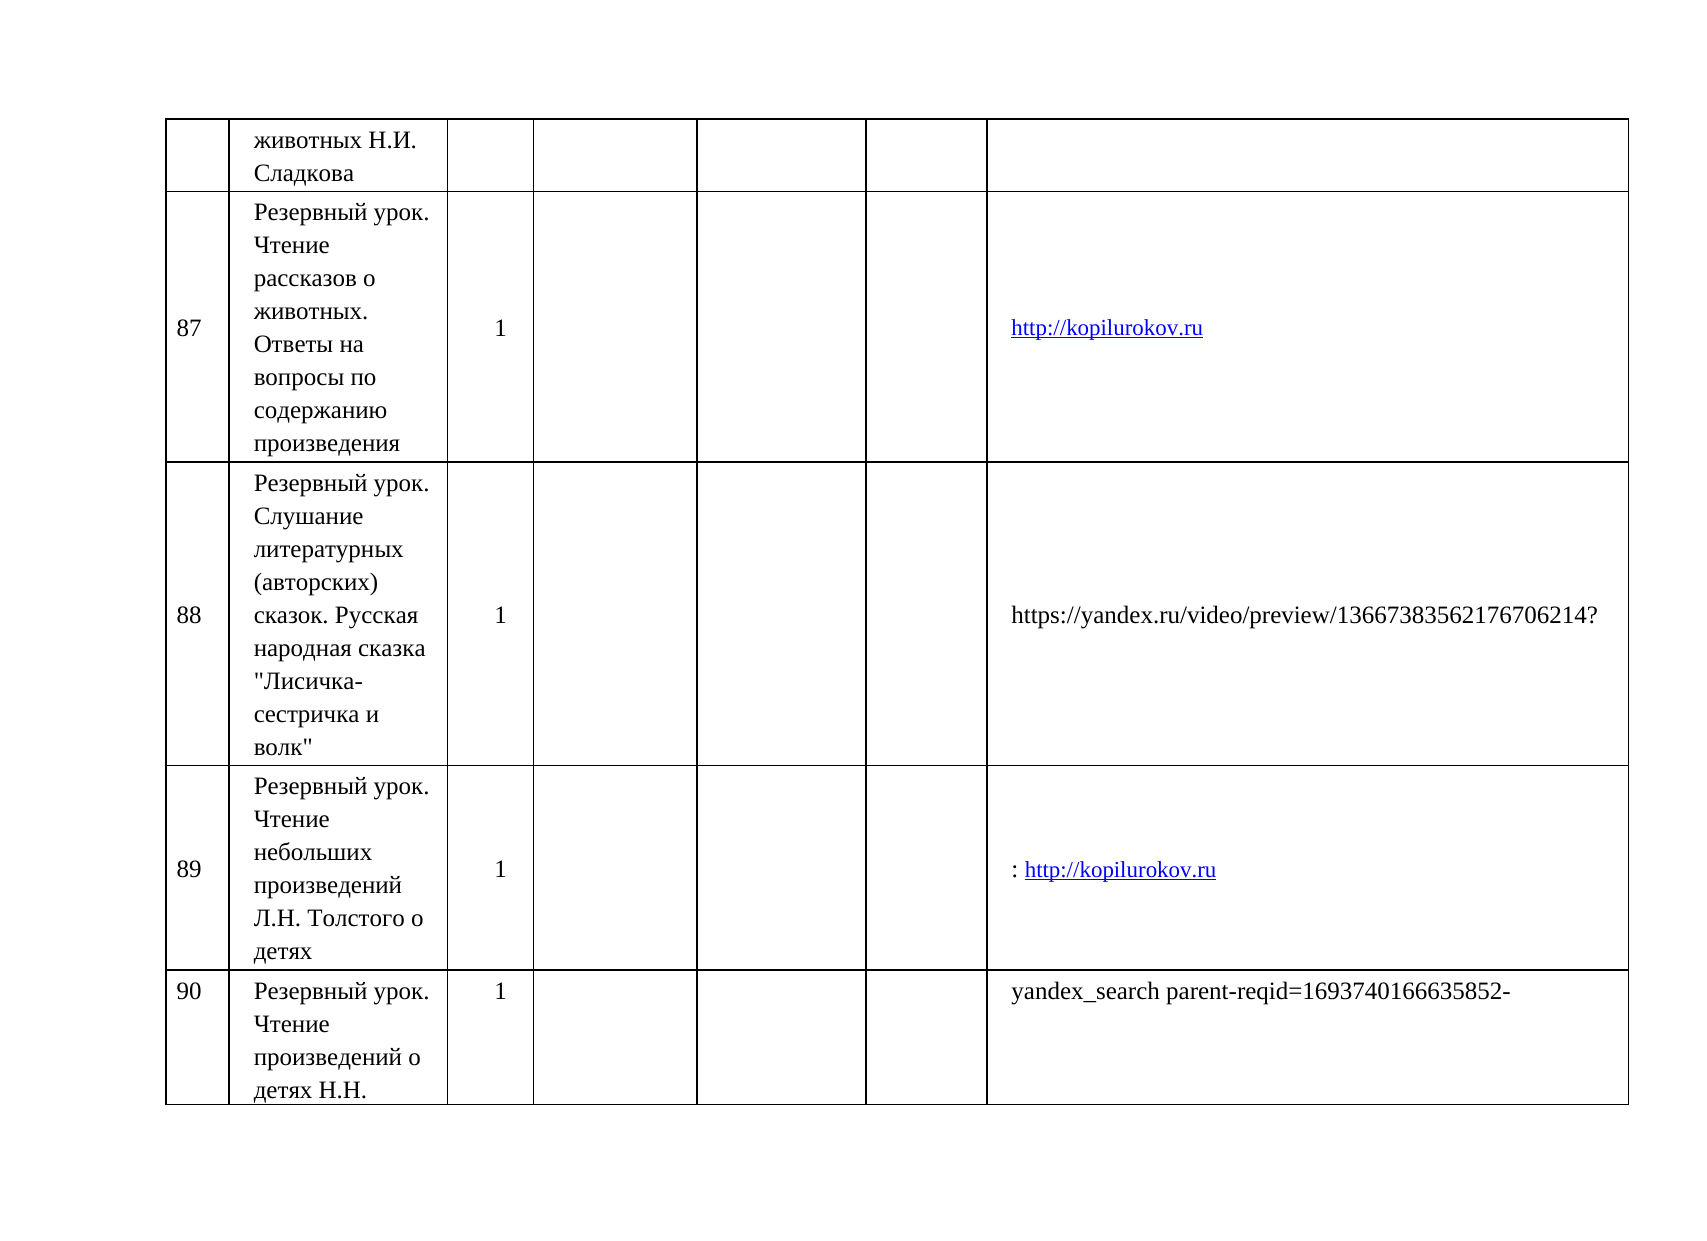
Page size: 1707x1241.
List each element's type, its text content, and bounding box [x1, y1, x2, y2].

table_cell [698, 120, 865, 191]
table_cell https://yandex.ru/video/preview/13667383562176706214? [988, 463, 1628, 764]
table_cell [867, 463, 986, 764]
table_cell 88 [167, 463, 228, 764]
table_cell [534, 120, 696, 191]
table_cell 1 [448, 766, 533, 969]
table_cell [698, 463, 865, 764]
table_cell 86 [167, 120, 228, 191]
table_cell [988, 120, 1628, 191]
table_cell 87 [167, 192, 228, 461]
table_cell [867, 971, 986, 1104]
table_cell 90 [167, 971, 228, 1104]
table_cell Резервный урок. Чтение рассказов о животных. Ответы на вопросы по содержанию произведения [230, 192, 447, 461]
table_cell [534, 971, 696, 1104]
table_cell [534, 463, 696, 764]
table_cell [867, 766, 986, 969]
table_cell Резервный урок. Чтение небольших произведений Л.Н. Толстого о детях [230, 766, 447, 969]
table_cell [988, 971, 1628, 1104]
table_cell 89 [167, 766, 228, 969]
table_cell 1 [448, 120, 533, 191]
table_cell 1 [448, 971, 533, 1104]
table_cell [698, 766, 865, 969]
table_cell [230, 971, 447, 1104]
table_cell [867, 120, 986, 191]
table_cell [534, 766, 696, 969]
table_cell http://kopilurokov.ru [988, 192, 1628, 461]
table_cell [698, 971, 865, 1104]
table_cell 1 [448, 463, 533, 764]
table_cell [534, 192, 696, 461]
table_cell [230, 120, 447, 191]
table_cell [867, 192, 986, 461]
table_cell [698, 192, 865, 461]
table_cell 1 [448, 192, 533, 461]
table_cell : http://kopilurokov.ru [988, 766, 1628, 969]
table_cell Резервный урок. Слушание литературных (авторских) сказок. Русская народная сказка "Лисичка-сестричка и волк" [230, 463, 447, 764]
